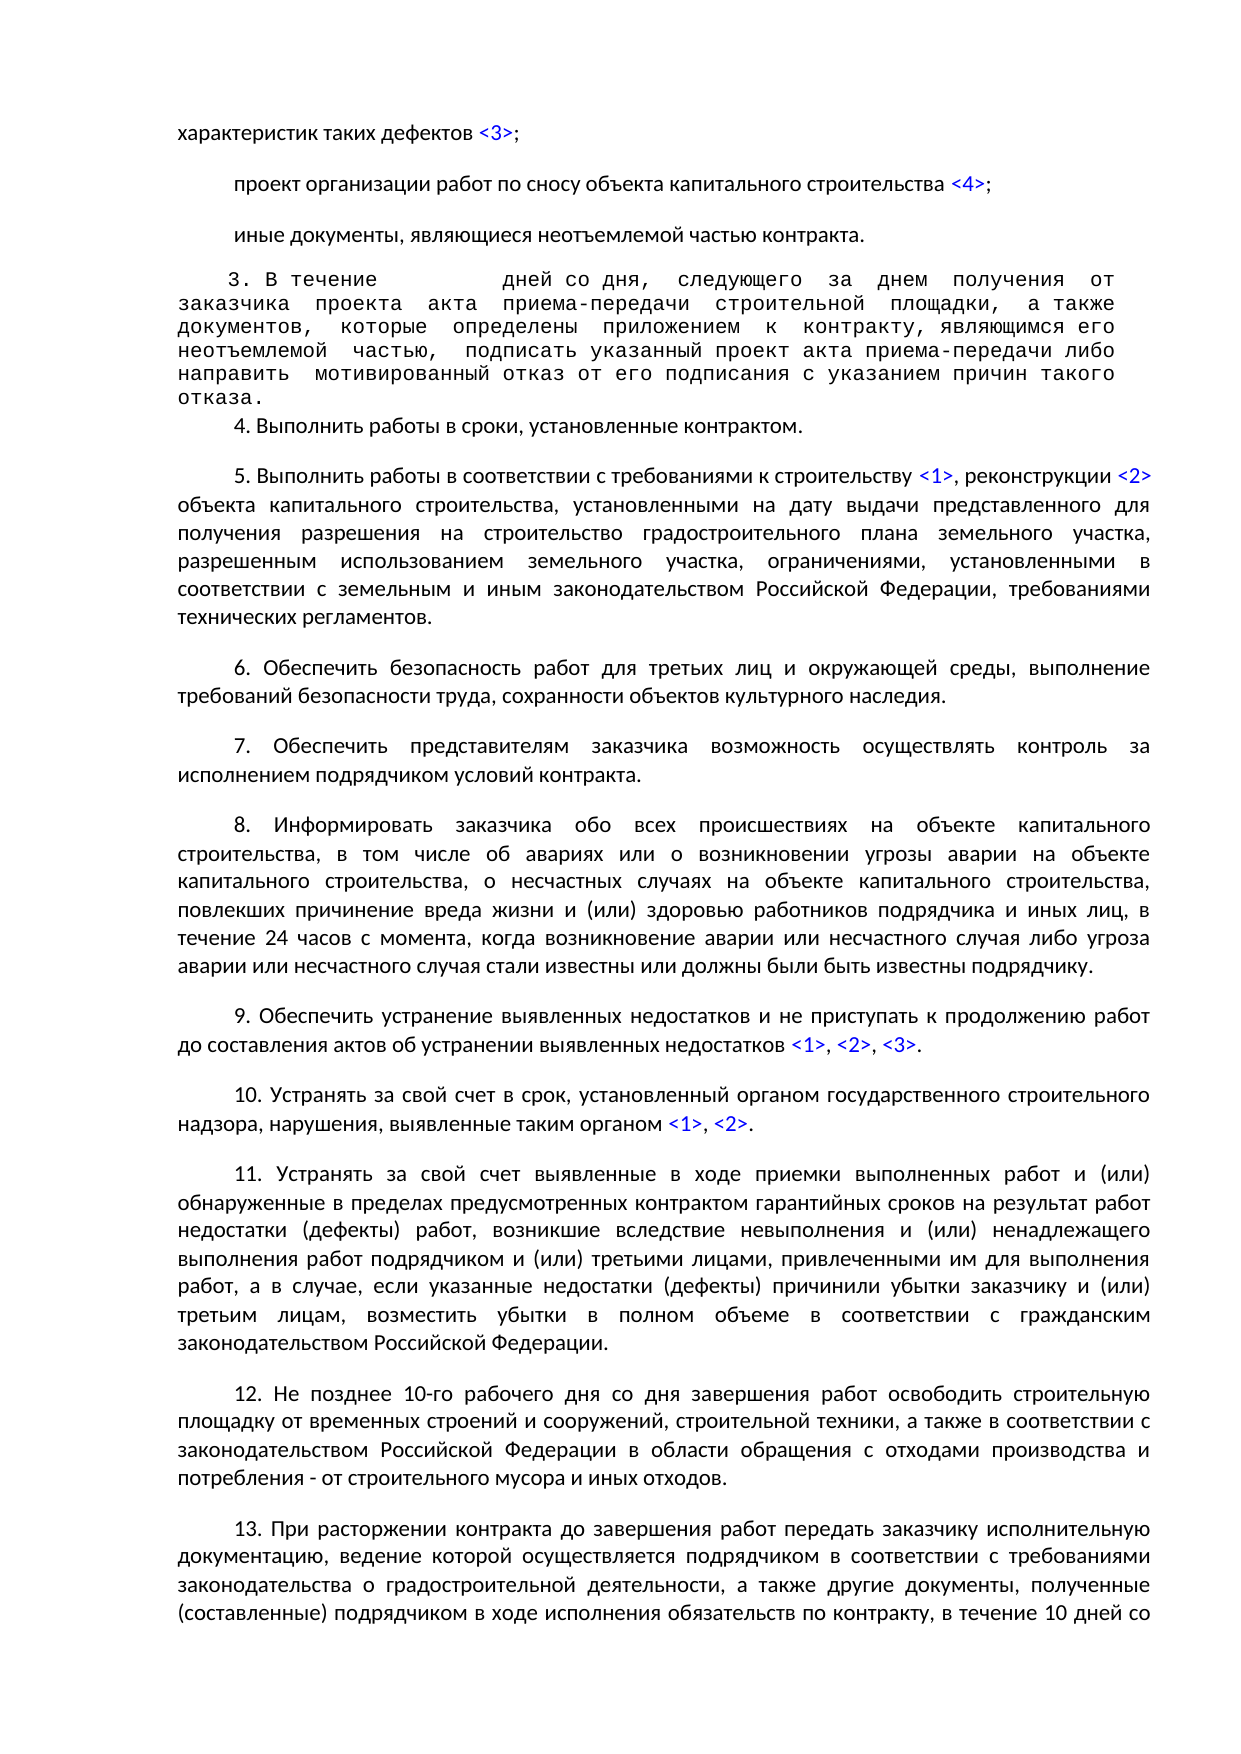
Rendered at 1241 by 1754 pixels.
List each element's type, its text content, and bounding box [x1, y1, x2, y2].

text иные документы, являющиеся неотъемлемой частью контракта. [177, 220, 1152, 248]
text 6. Обеспечить безопасность работ для третьих лиц и окружающей среды, выполнение требований безопасности труда, сохранности объектов культурного наследия. [177, 653, 1152, 709]
text 3. В течение дней со дня, следующего за днем получения от [177, 269, 1152, 292]
text неотъемлемой частью, подписать указанный проект акта приема-передачи либо [177, 340, 1152, 363]
text 12. Не позднее 10-го рабочего дня со дня завершения работ освободить строительную площадку от временных строений и сооружений, строительной техники, а также в соответствии с законодательством Российской Федерации в области обращения с отходами производства и потребления - от строительного мусора и иных отходов. [177, 1379, 1152, 1491]
text 7. Обеспечить представителям заказчика возможность осуществлять контроль за исполнением подрядчиком условий контракта. [177, 732, 1152, 788]
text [177, 1514, 1152, 1626]
text заказчика проекта акта приема-передачи строительной площадки, а также [177, 292, 1152, 316]
text 11. Устранять за свой счет выявленные в ходе приемки выполненных работ и (или) обнаруженные в пределах предусмотренных контрактом гарантийных сроков на результат работ недостатки (дефекты) работ, возникшие вследствие невыполнения и (или) ненадлежащего выполнения работ подрядчиком и (или) третьими лицами, привлеченными им для выполнения работ, а в случае, если указанные недостатки (дефекты) причинили убытки заказчику и (или) третьим лицам, возместить убытки в полном объеме в соответствии с гражданским законодательством Российской Федерации. [177, 1159, 1152, 1356]
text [177, 118, 1152, 146]
text 9. Обеспечить устранение выявленных недостатков и не приступать к продолжению работ до составления актов об устранении выявленных недостатков <1>, <2>, <3>. [177, 1002, 1152, 1058]
text проект организации работ по сносу объекта капитального строительства <4>; [177, 169, 1152, 197]
text документов, которые определены приложением к контракту, являющимся его [177, 316, 1152, 340]
text направить мотивированный отказ от его подписания с указанием причин такого [177, 363, 1152, 387]
text отказа. [177, 387, 1152, 411]
text 10. Устранять за свой счет в срок, установленный органом государственного строительного надзора, нарушения, выявленные таким органом <1>, <2>. [177, 1081, 1152, 1137]
text 8. Информировать заказчика обо всех происшествиях на объекте капитального строительства, в том числе об авариях или о возникновении угрозы аварии на объекте капитального строительства, о несчастных случаях на объекте капитального строительства, повлекших причинение вреда жизни и (или) здоровью работников подрядчика и иных лиц, в течение 24 часов с момента, когда возникновение аварии или несчастного случая либо угроза аварии или несчастного случая стали известны или должны были быть известны подрядчику. [177, 811, 1152, 979]
text 5. Выполнить работы в соответствии с требованиями к строительству <1>, реконструкции <2> объекта капитального строительства, установленными на дату выдачи представленного для получения разрешения на строительство градостроительного плана земельного участка, разрешенным использованием земельного участка, ограничениями, установленными в соответствии с земельным и иным законодательством Российской Федерации, требованиями технических регламентов. [177, 462, 1152, 630]
text 4. Выполнить работы в сроки, установленные контрактом. [177, 411, 1152, 439]
